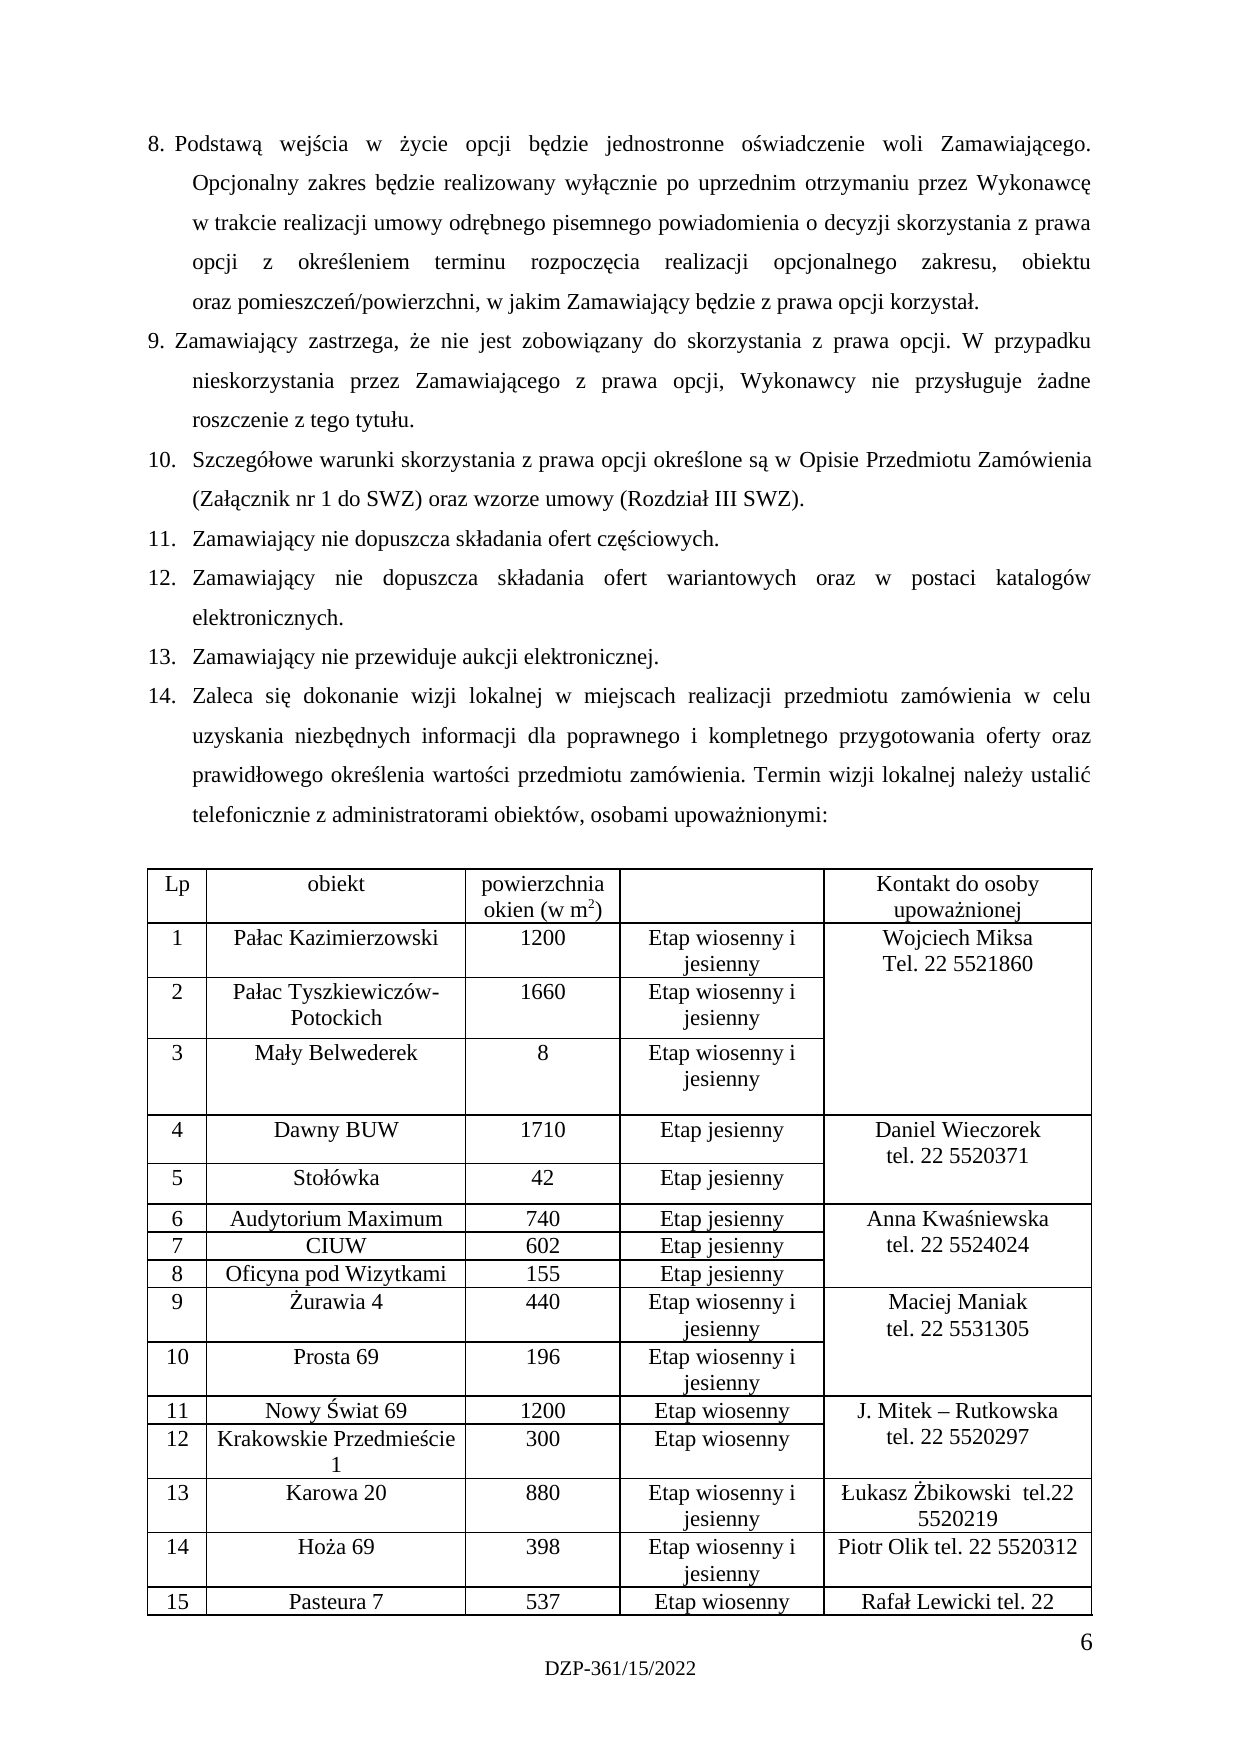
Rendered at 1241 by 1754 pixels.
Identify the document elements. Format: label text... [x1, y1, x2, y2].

table_cell Etap wiosenny i jesienny [621, 924, 823, 977]
table_cell 8 [148, 1261, 206, 1287]
table_cell Maciej Maniak tel. 22 5531305 [825, 1288, 1091, 1395]
table_header powierzchnia okien (w m2) [466, 870, 619, 922]
table_cell 9 [148, 1288, 206, 1341]
table_cell Nowy Świat 69 [207, 1397, 465, 1423]
table_cell Etap wiosenny [621, 1588, 823, 1614]
table_cell 880 [466, 1479, 619, 1532]
table_cell 15 [148, 1588, 206, 1614]
list Zaleca się dokonanie wizji lokalnej w miejscach realizacji przedmiotu zamówienia w celu uzyskania niezbędnych informacji dla poprawnego i kompletnego przygotowania oferty oraz prawidłowego określenia wartości przedmiotu zamówienia. Termin wizji lokalnej należy ustalić telefonicznie z administratorami obiektów, osobami upoważnionymi: [148, 683, 1092, 827]
table_cell Etap wiosenny [621, 1425, 823, 1478]
table_cell Etap wiosenny i jesienny [621, 1039, 823, 1114]
table_cell Stołówka [207, 1164, 465, 1203]
table_cell Mały Belwederek [207, 1039, 465, 1114]
table_cell CIUW [207, 1233, 465, 1259]
table_cell 14 [148, 1533, 206, 1586]
table_cell Etap wiosenny i jesienny [621, 1479, 823, 1532]
table_cell Daniel Wieczorek tel. 22 5520371 [825, 1116, 1091, 1203]
table_cell Etap jesienny [621, 1261, 823, 1287]
list Zamawiający nie dopuszcza składania ofert częściowych. [148, 525, 1092, 551]
table_cell 1660 [466, 978, 619, 1037]
table_cell 196 [466, 1343, 619, 1395]
table_cell Etap jesienny [621, 1205, 823, 1231]
table_cell 1710 [466, 1116, 619, 1162]
list Podstawą wejścia w życie opcji będzie jednostronne oświadczenie woli Zamawiającego. Opcjonalny zakres będzie realizowany wyłącznie po uprzednim otrzymaniu przez Wykonawcę w trakcie realizacji umowy odrębnego pisemnego powiadomienia o decyzji skorzystania z prawa opcji z określeniem terminu rozpoczęcia realizacji opcjonalnego zakresu, obiektu oraz pomieszczeń/powierzchni, w jakim Zamawiający będzie z prawa opcji korzystał. [148, 130, 1092, 314]
list Szczegółowe warunki skorzystania z prawa opcji określone są w Opisie Przedmiotu Zamówienia (Załącznik nr 1 do SWZ) oraz wzorze umowy (Rozdział III SWZ). [148, 446, 1092, 512]
table_cell 2 [148, 978, 206, 1037]
table_cell 11 [148, 1397, 206, 1423]
table_cell 4 [148, 1116, 206, 1162]
table_cell 398 [466, 1533, 619, 1586]
table_cell Dawny BUW [207, 1116, 465, 1162]
table_cell Etap jesienny [621, 1233, 823, 1259]
table_cell Prosta 69 [207, 1343, 465, 1395]
table_cell 10 [148, 1343, 206, 1395]
table_cell 1 [148, 924, 206, 977]
table_cell 42 [466, 1164, 619, 1203]
table_cell Łukasz Żbikowski tel.22 5520219 [825, 1479, 1091, 1532]
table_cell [825, 1588, 1091, 1614]
table_cell Pałac Kazimierzowski [207, 924, 465, 977]
table_cell Wojciech Miksa Tel. 22 5521860 [825, 924, 1091, 1114]
table_cell 12 [148, 1425, 206, 1478]
table_cell 1200 [466, 1397, 619, 1423]
list Zamawiający zastrzega, że nie jest zobowiązany do skorzystania z prawa opcji. W przypadku nieskorzystania przez Zamawiającego z prawa opcji, Wykonawcy nie przysługuje żadne roszczenie z tego tytułu. [148, 327, 1092, 433]
list Zamawiający nie przewiduje aukcji elektronicznej. [148, 643, 1092, 669]
table_header obiekt [207, 870, 465, 922]
table_cell Piotr Olik tel. 22 5520312 [825, 1533, 1091, 1586]
table_header Lp [148, 870, 206, 922]
table_cell Etap jesienny [621, 1164, 823, 1203]
table_cell Anna Kwaśniewska tel. 22 5524024 [825, 1205, 1091, 1287]
table_cell Krakowskie Przedmieście 1 [207, 1425, 465, 1478]
table_cell Etap wiosenny i jesienny [621, 978, 823, 1037]
table_cell Etap jesienny [621, 1116, 823, 1162]
table_cell Audytorium Maximum [207, 1205, 465, 1231]
table_cell Oficyna pod Wizytkami [207, 1261, 465, 1287]
table_cell Etap wiosenny [621, 1397, 823, 1423]
table_cell 7 [148, 1233, 206, 1259]
table_cell Pasteura 7 [207, 1588, 465, 1614]
table_cell Etap wiosenny i jesienny [621, 1533, 823, 1586]
table_cell 155 [466, 1261, 619, 1287]
table_cell 300 [466, 1425, 619, 1478]
table_cell 6 [148, 1205, 206, 1231]
table_cell Etap wiosenny i jesienny [621, 1288, 823, 1341]
table_cell 440 [466, 1288, 619, 1341]
table_cell 3 [148, 1039, 206, 1114]
table_cell Etap wiosenny i jesienny [621, 1343, 823, 1395]
table_cell 740 [466, 1205, 619, 1231]
table_cell 537 [466, 1588, 619, 1614]
table_cell 1200 [466, 924, 619, 977]
table_cell 8 [466, 1039, 619, 1114]
list Zamawiający nie dopuszcza składania ofert wariantowych oraz w postaci katalogów elektronicznych. [148, 564, 1092, 630]
table_header [621, 870, 823, 922]
table_cell 602 [466, 1233, 619, 1259]
table_cell Hoża 69 [207, 1533, 465, 1586]
table_cell 13 [148, 1479, 206, 1532]
table_cell Karowa 20 [207, 1479, 465, 1532]
table_cell J. Mitek – Rutkowska tel. 22 5520297 [825, 1397, 1091, 1478]
table_cell 5 [148, 1164, 206, 1203]
table_header Kontakt do osoby upoważnionej [825, 870, 1091, 922]
table_cell Pałac Tyszkiewiczów-Potockich [207, 978, 465, 1037]
table_cell Żurawia 4 [207, 1288, 465, 1341]
